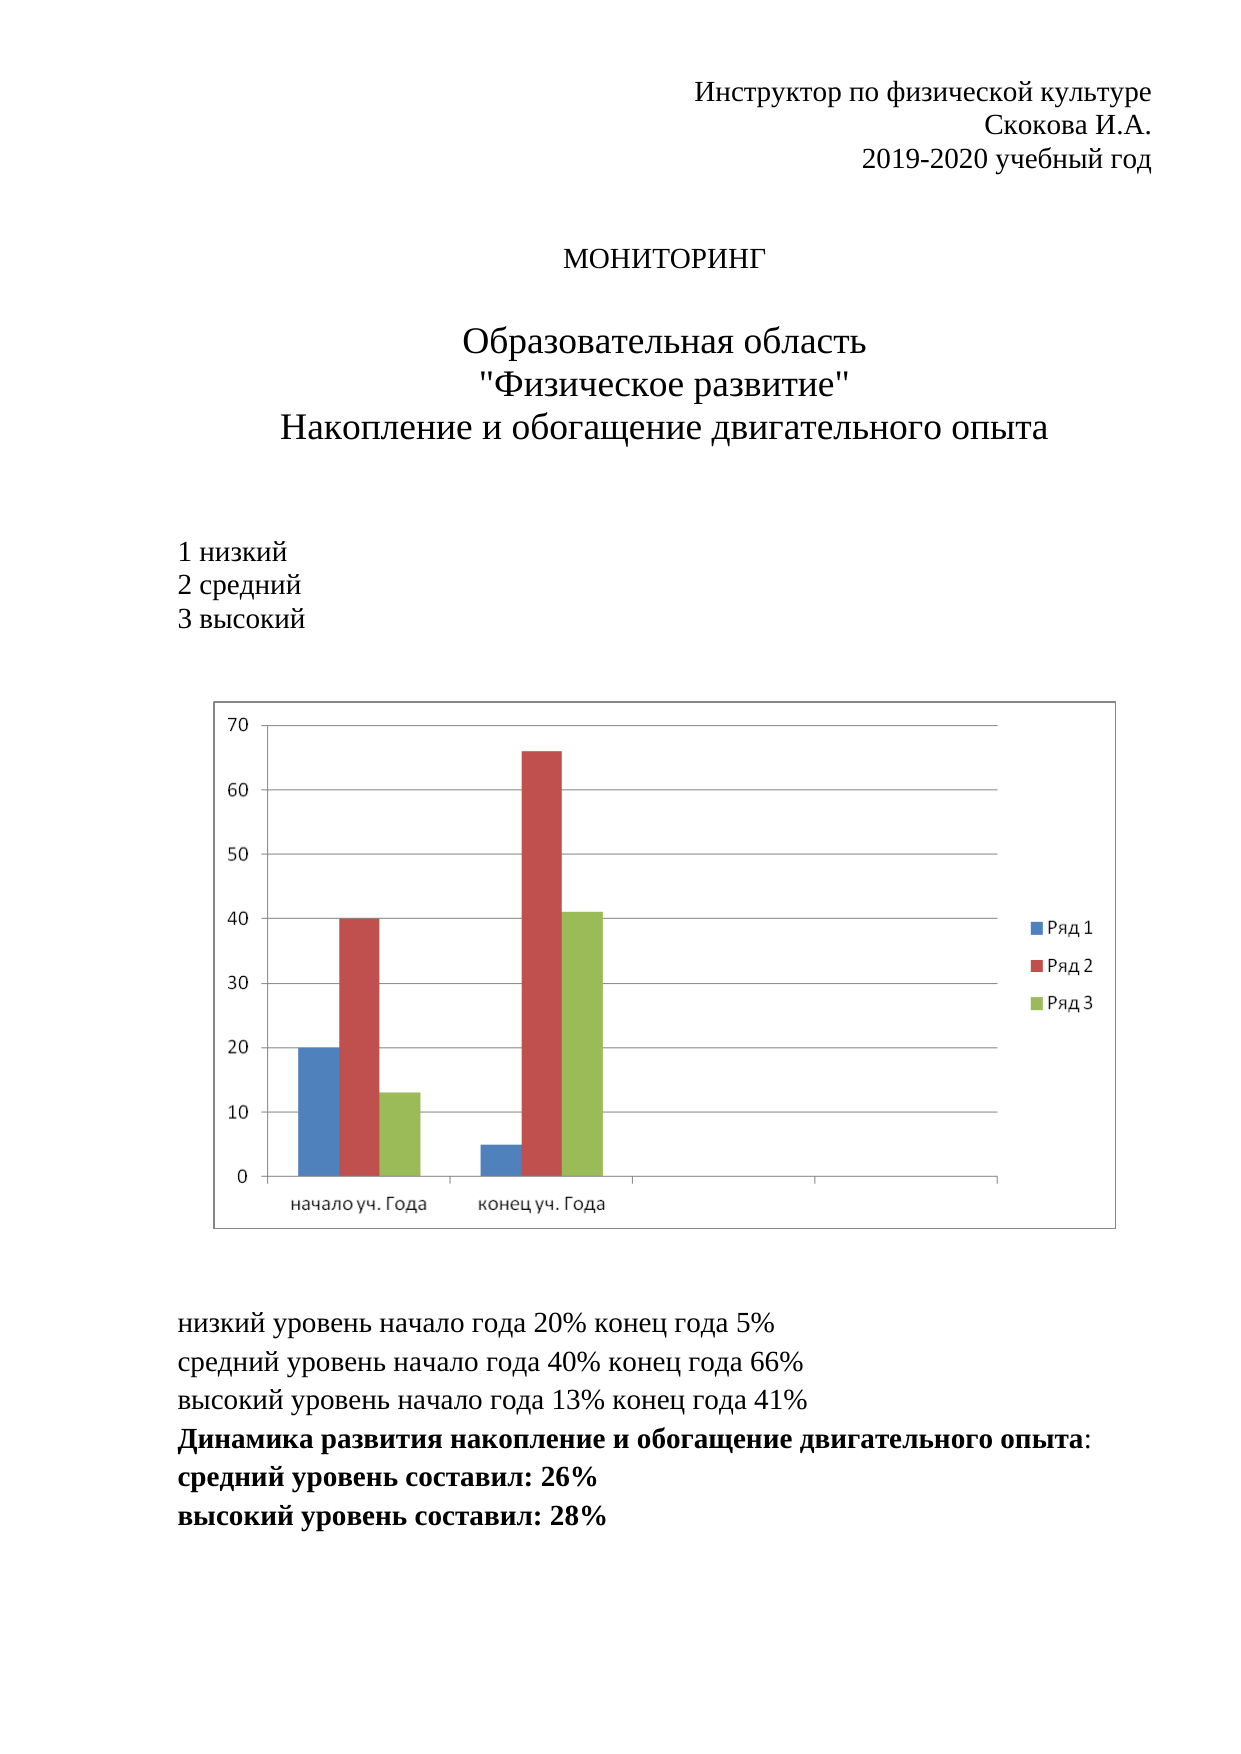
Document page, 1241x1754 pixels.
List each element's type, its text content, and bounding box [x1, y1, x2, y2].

text Динамика развития накопление и обогащение двигательного опыта: [177, 1421, 1152, 1454]
text 2 средний [177, 567, 1152, 601]
text Скокова И.А. [177, 107, 1152, 141]
text низкий уровень начало года 20% конец года 5% [177, 1305, 1152, 1339]
text высокий уровень составил: 28% [177, 1498, 1152, 1531]
text Инструктор по физической культуре [177, 74, 1152, 107]
text "Физическое развитие" [177, 361, 1152, 404]
text средний уровень составил: 26% [177, 1459, 1152, 1493]
text МОНИТОРИНГ [177, 242, 1152, 275]
text высокий уровень начало года 13% конец года 41% [177, 1382, 1152, 1416]
text 3 высокий [177, 601, 1152, 634]
text Накопление и обогащение двигательного опыта [177, 404, 1152, 448]
text Образовательная область [177, 318, 1152, 361]
picture [212, 701, 1116, 1229]
text 1 низкий [177, 534, 1152, 567]
text средний уровень начало года 40% конец года 66% [177, 1344, 1152, 1377]
text 2019-2020 учебный год [177, 141, 1152, 174]
